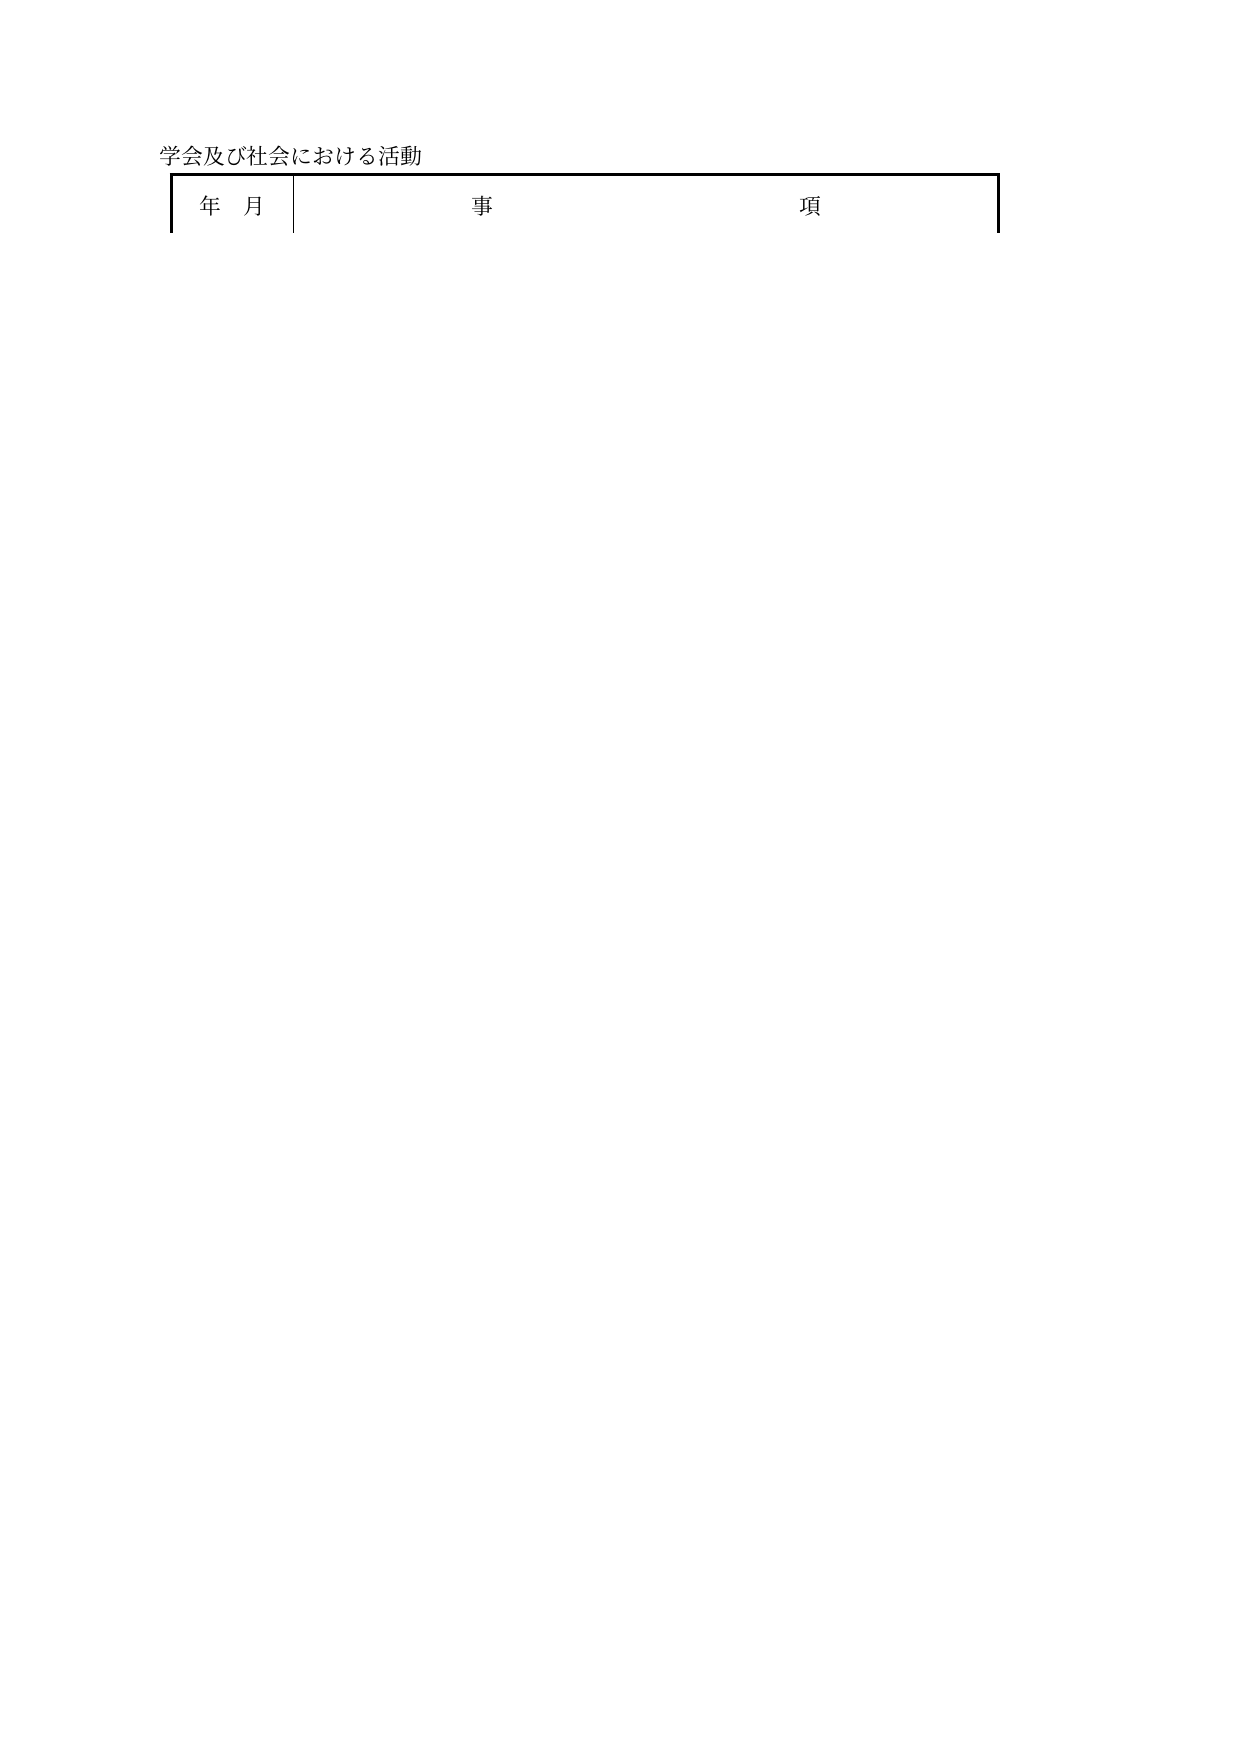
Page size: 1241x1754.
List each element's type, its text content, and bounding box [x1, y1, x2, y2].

table_header 事 項 [294, 176, 997, 233]
table_header 年 月 [173, 176, 293, 233]
text 学会及び社会における活動 [148, 136, 1092, 173]
